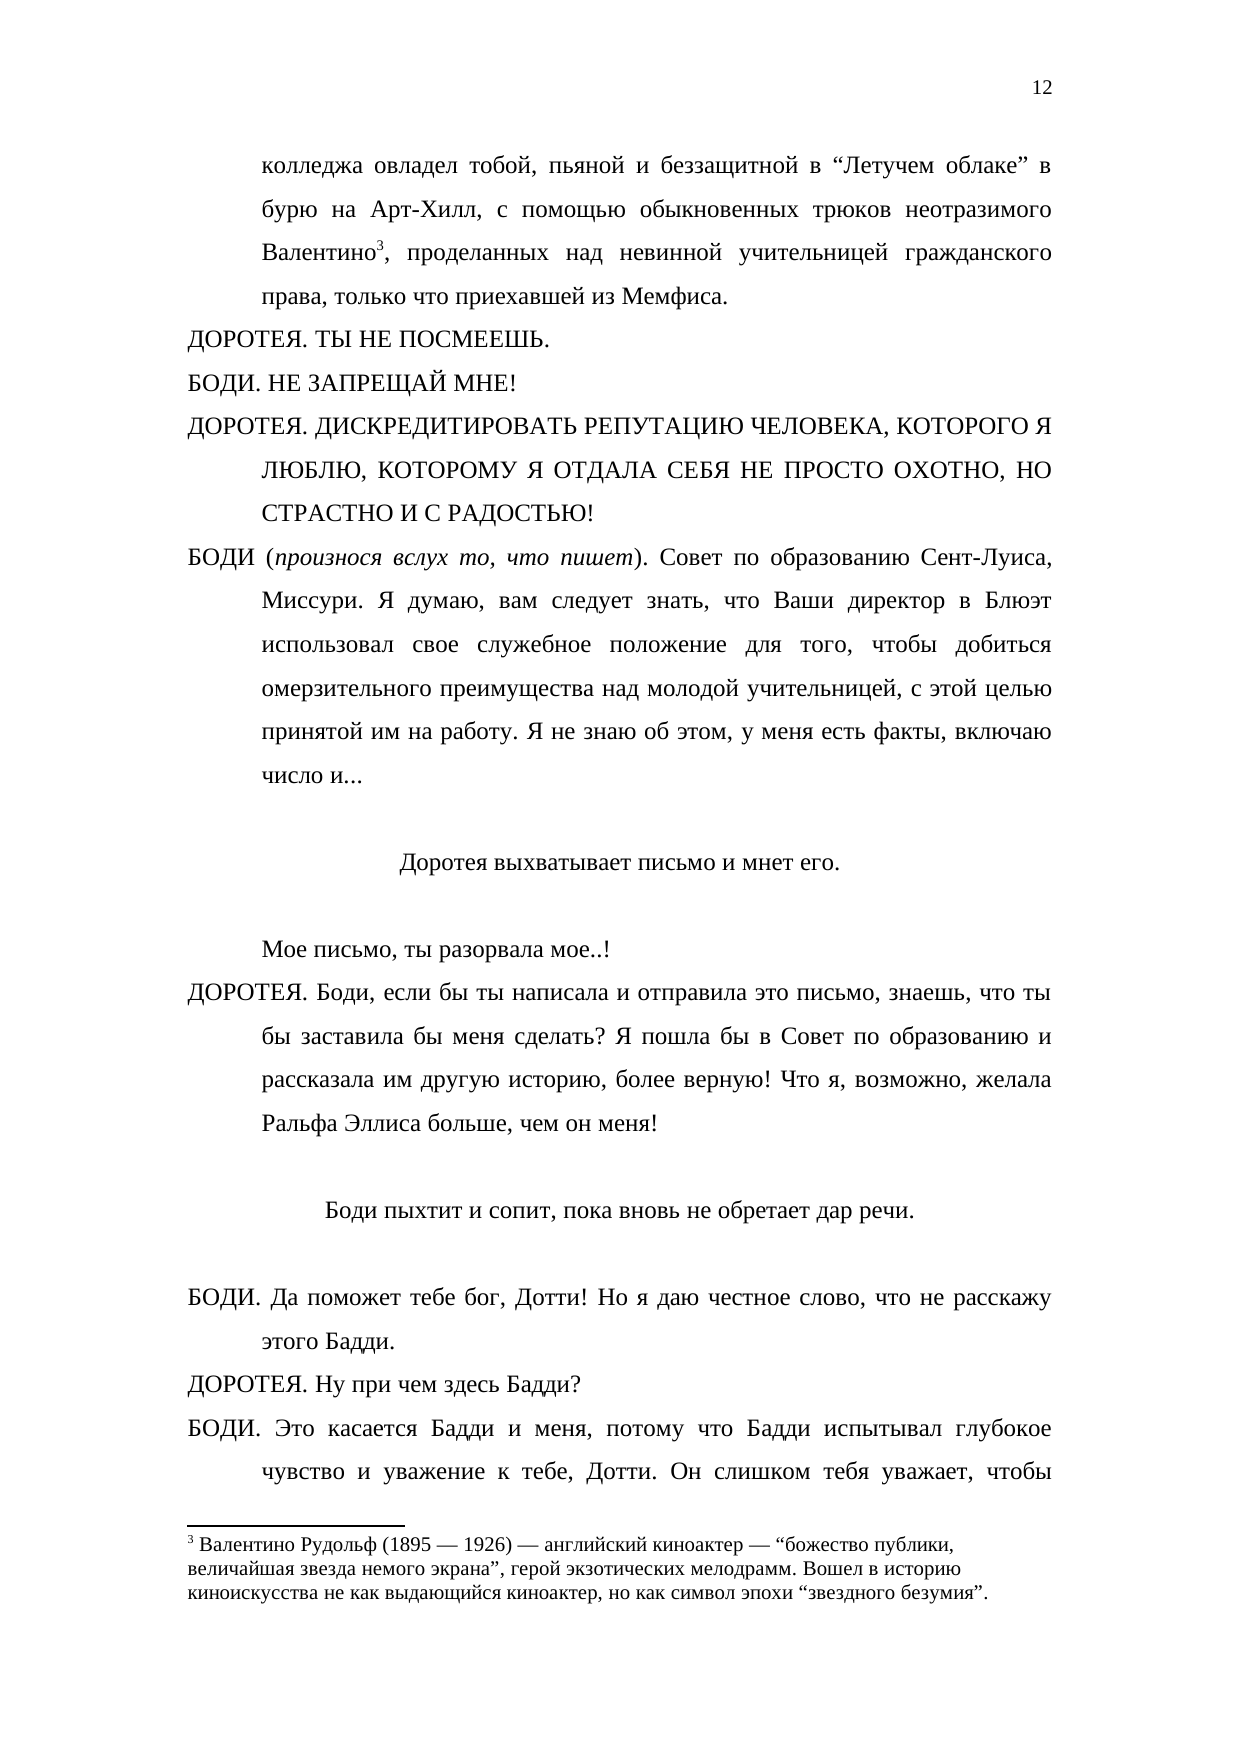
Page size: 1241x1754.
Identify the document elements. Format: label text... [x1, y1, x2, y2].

text Мое письмо, ты разорвала мое..! [261, 934, 1053, 963]
text ДОРОТЕЯ. Боди, если бы ты написала и отправила это письмо, знаешь, что ты бы заставила бы меня сделать? Я пошла бы в Совет по образованию и рассказала им другую историю, более верную! Что я, возможно, желала Ральфа Эллиса больше, чем он меня! [187, 977, 1053, 1137]
text БОДИ (произнося вслух то, что пишет). Совет по образованию Сент-Луиса, Миссури. Я думаю, вам следует знать, что Ваши директор в Блюэт использовал свое служебное положение для того, чтобы добиться омерзительного преимущества над молодой учительницей, с этой целью принятой им на работу. Я не знаю об этом, у меня есть факты, включаю число и... [187, 542, 1053, 789]
text БОДИ. НЕ ЗАПРЕЩАЙ МНЕ! [187, 368, 1053, 397]
text Доротея выхватывает письмо и мнет его. [187, 847, 1053, 876]
text Боди пыхтит и сопит, пока вновь не обретает дар речи. [187, 1195, 1053, 1224]
text БОДИ. Да поможет тебе бог, Дотти! Но я даю честное слово, что не расскажу этого Бадди. [187, 1282, 1053, 1355]
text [187, 150, 1053, 310]
text ДОРОТЕЯ. ДИСКРЕДИТИРОВАТЬ РЕПУТАЦИЮ ЧЕЛОВЕКА, КОТОРОГО Я ЛЮБЛЮ, КОТОРОМУ Я ОТДАЛА СЕБЯ НЕ ПРОСТО ОХОТНО, НО СТРАСТНО И С РАДОСТЬЮ! [187, 411, 1053, 527]
text ДОРОТЕЯ. Ну при чем здесь Бадди? [187, 1369, 1053, 1398]
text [187, 1413, 1053, 1485]
text ДОРОТЕЯ. ТЫ НЕ ПОСМЕЕШЬ. [187, 324, 1053, 353]
